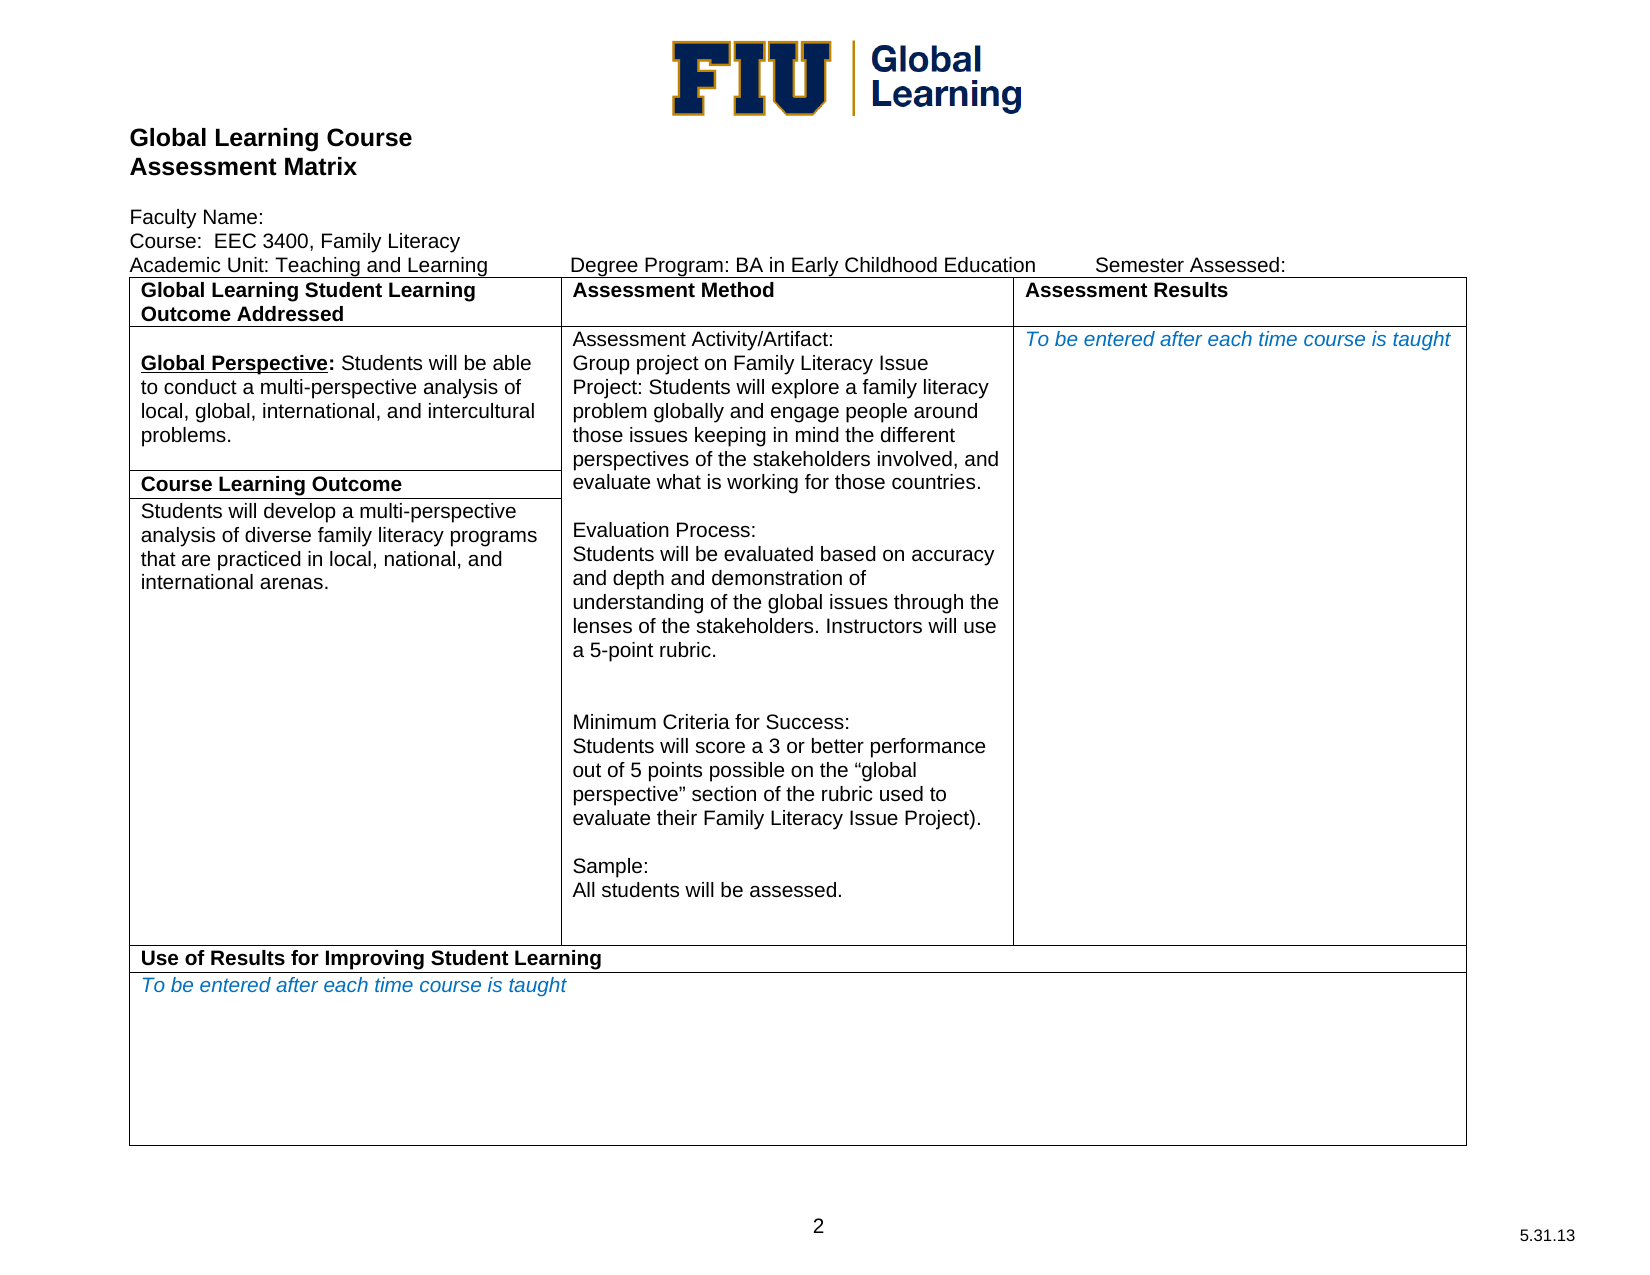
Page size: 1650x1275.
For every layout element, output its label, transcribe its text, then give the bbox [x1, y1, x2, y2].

picture [645, 30, 1050, 124]
table_cell Assessment Activity/Artifact: Group project on Family Literacy Issue Project: Students will explore a family literacy problem globally and engage people around those issues keeping in mind the different perspectives of the stakeholders involved, and evaluate what is working for those countries. Evaluation Process: Students will be evaluated based on accuracy and depth and demonstration of understanding of the global issues through the lenses of the stakeholders. Instructors will use a 5-point rubric. Minimum Criteria for Success: Students will score a 3 or better performance out of 5 points possible on the “global perspective” section of the rubric used to evaluate their Family Literacy Issue Project). Sample: All students will be assessed. [562, 327, 1013, 945]
table_cell Global Perspective: Students will be able to conduct a multi-perspective analysis of local, global, international, and intercultural problems. [130, 327, 561, 470]
table_cell Students will develop a multi-perspective analysis of diverse family literacy programs that are practiced in local, national, and international arenas. [130, 499, 561, 945]
table_cell To be entered after each time course is taught [130, 973, 1466, 1145]
table_cell To be entered after each time course is taught [1014, 327, 1466, 945]
table_header Assessment Method [562, 278, 1013, 326]
table_cell Use of Results for Improving Student Learning [130, 946, 1466, 972]
table_header Global Learning Student Learning Outcome Addressed [130, 278, 561, 326]
table_header Assessment Results [1014, 278, 1466, 326]
table_cell Course Learning Outcome [130, 471, 561, 497]
